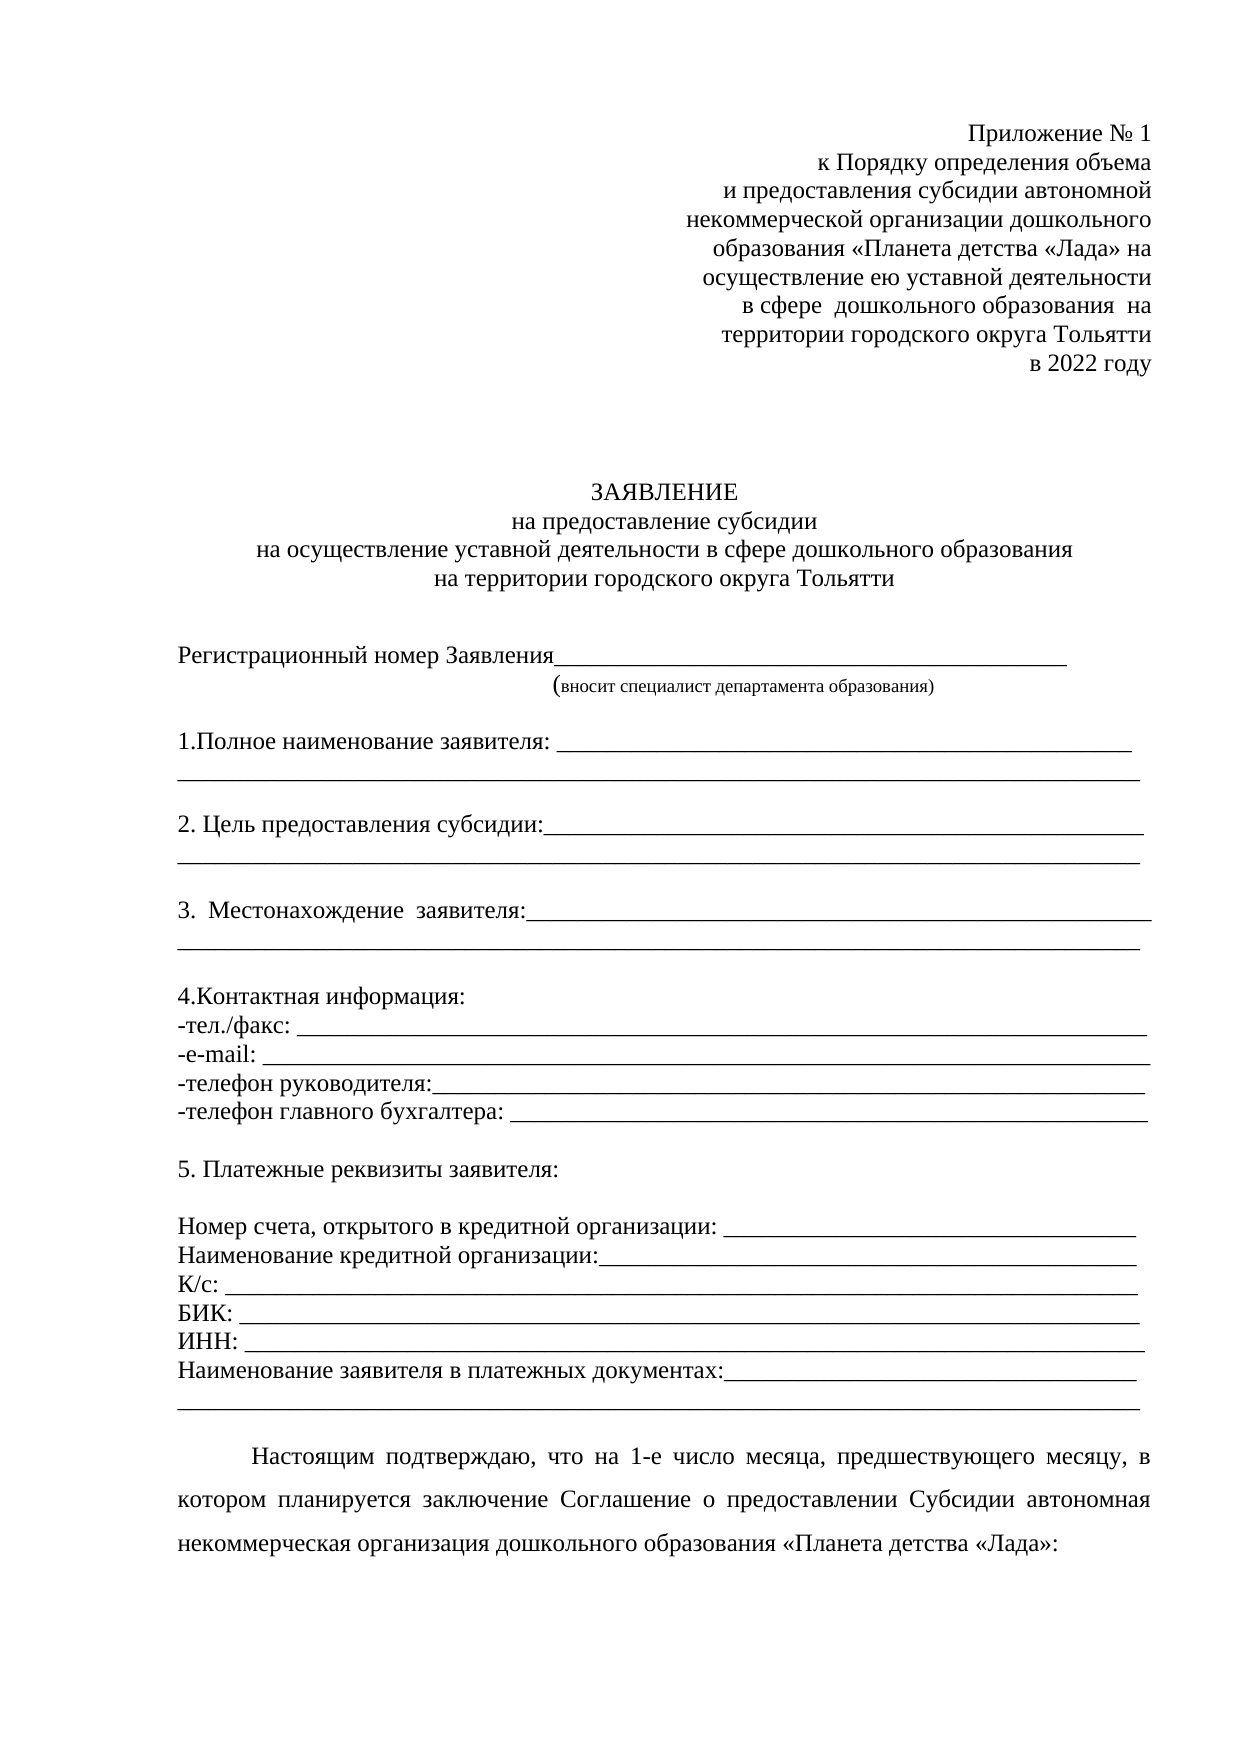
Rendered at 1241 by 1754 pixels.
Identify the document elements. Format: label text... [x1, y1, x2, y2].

text 1.Полное наименование заявителя: ______________________________________________ [177, 726, 1152, 755]
text К/с: _________________________________________________________________________ [177, 1269, 1152, 1298]
text на предоставление субсидии [177, 506, 1152, 534]
text Номер счета, открытого в кредитной организации: _________________________________ [177, 1211, 1152, 1240]
text некоммерческой организации дошкольного [177, 204, 1152, 233]
text -e-mail: _______________________________________________________________________ [177, 1039, 1152, 1068]
text 4.Контактная информация: [177, 981, 1152, 1010]
text Наименование заявителя в платежных документах:_________________________________ [177, 1355, 1152, 1384]
text Наименование кредитной организации:___________________________________________ [177, 1240, 1152, 1269]
text к Порядку определения объема [177, 147, 1152, 176]
text и предоставления субсидии автономной [177, 176, 1152, 204]
text -телефон руководителя:_________________________________________________________ [177, 1068, 1152, 1096]
text _____________________________________________________________________________ [177, 1384, 1152, 1413]
text 2. Цель предоставления субсидии:________________________________________________ [177, 809, 1152, 838]
text Приложение № 1 [177, 118, 1152, 147]
text Настоящим подтверждаю, что на 1-е число месяца, предшествующего месяцу, в котором планируется заключение Соглашение о предоставлении Субсидии автономная некоммерческая организация дошкольного образования «Планета детства «Лада»: [177, 1441, 1152, 1556]
text (вносит специалист департамента образования) [177, 669, 1152, 698]
text ИНН: ________________________________________________________________________ [177, 1326, 1152, 1355]
text Регистрационный номер Заявления_________________________________________ [177, 640, 1152, 669]
text на осуществление уставной деятельности в сфере дошкольного образования [177, 534, 1152, 563]
text на территории городского округа Тольятти [177, 563, 1152, 592]
text ЗАЯВЛЕНИЕ [177, 477, 1152, 506]
text БИК: ________________________________________________________________________ [177, 1298, 1152, 1326]
text _____________________________________________________________________________ [177, 755, 1152, 784]
text в сфере дошкольного образования на [177, 291, 1152, 319]
text -телефон главного бухгалтера: ___________________________________________________ [177, 1096, 1152, 1125]
text осуществление ею уставной деятельности [177, 262, 1152, 291]
text -тел./факс: ____________________________________________________________________ [177, 1010, 1152, 1039]
text 5. Платежные реквизиты заявителя: [177, 1154, 1152, 1183]
text территории городского округа Тольятти [177, 319, 1152, 348]
text образования «Планета детства «Лада» на [177, 233, 1152, 262]
text _____________________________________________________________________________ [177, 838, 1152, 866]
text в 2022 году [177, 348, 1152, 377]
text 3. Местонахождение заявителя:__________________________________________________ _____________________________________________________________________________ [177, 895, 1152, 953]
